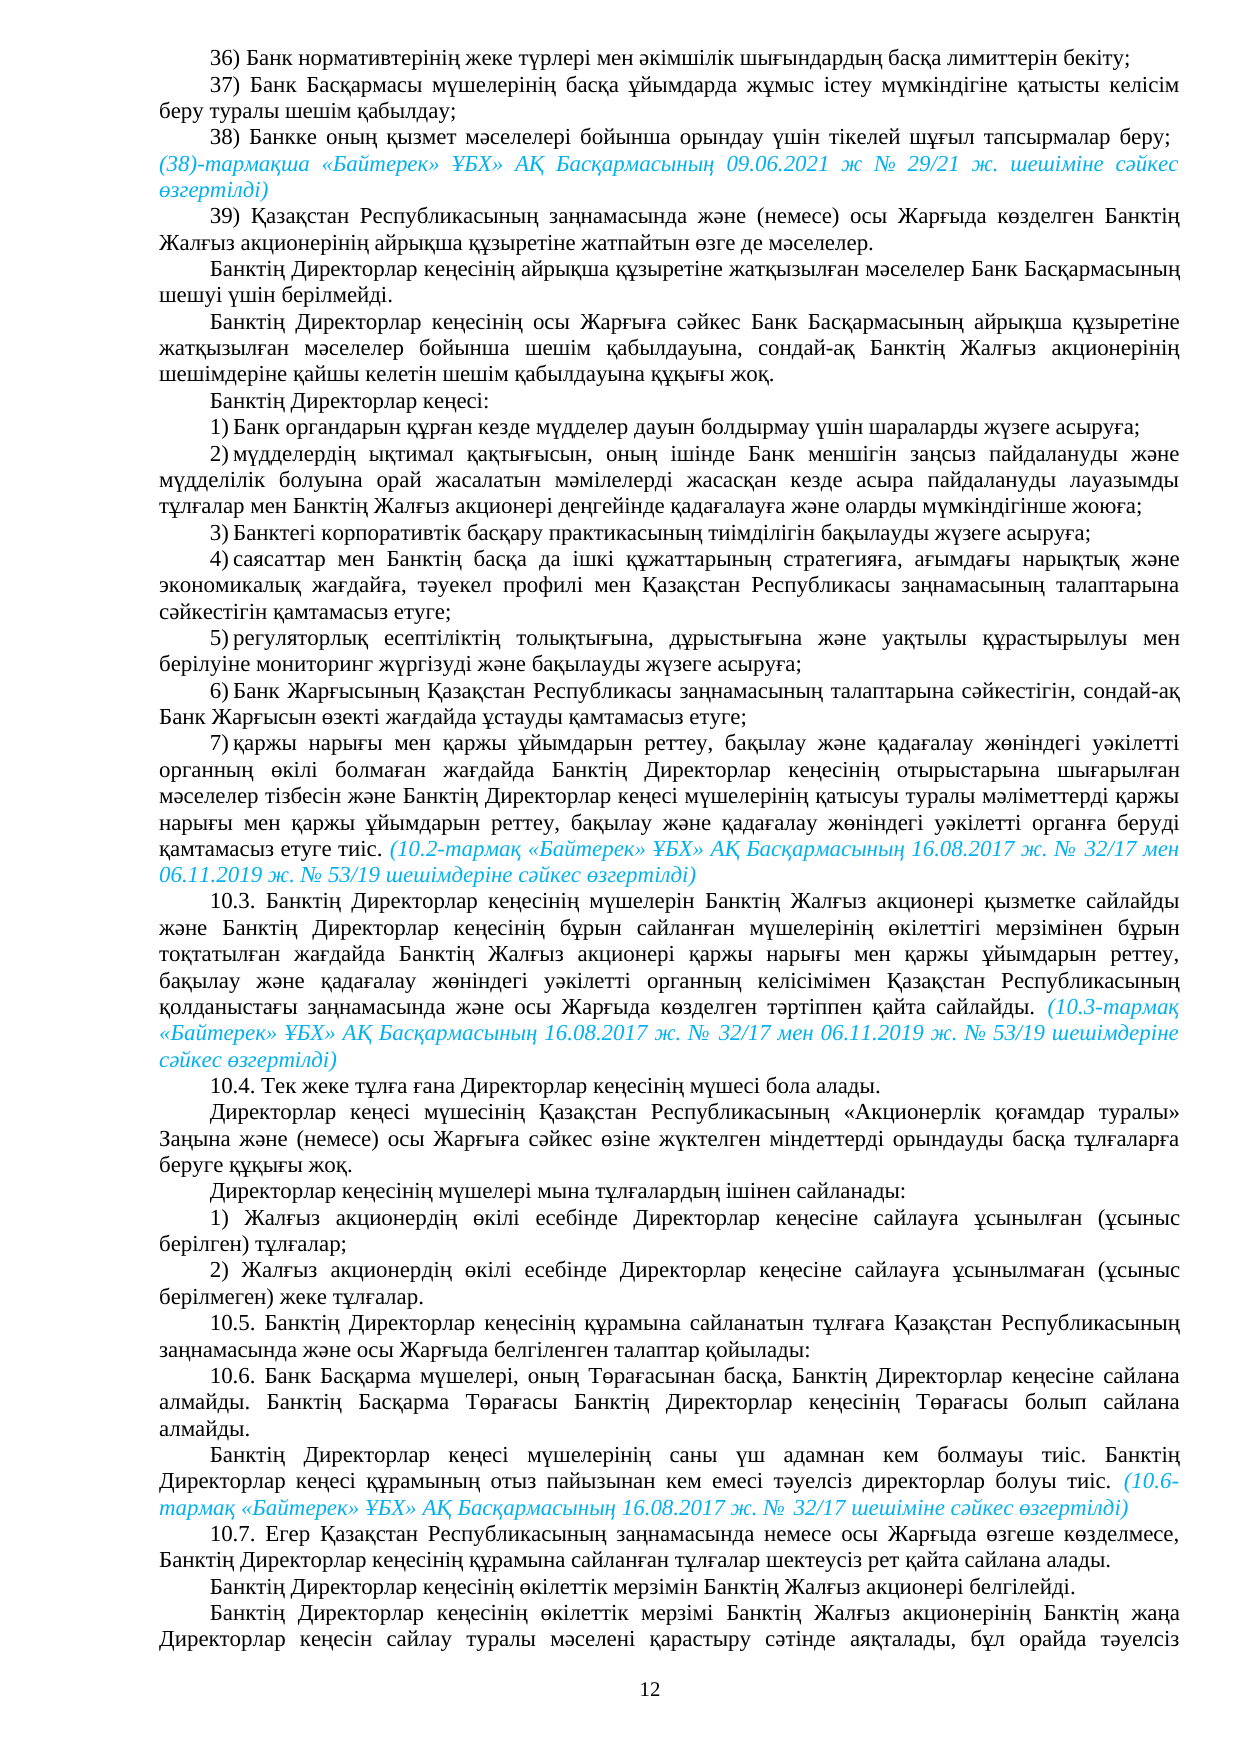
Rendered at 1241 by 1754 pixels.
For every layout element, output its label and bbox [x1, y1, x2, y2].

table_cell [148, 44, 1193, 1652]
